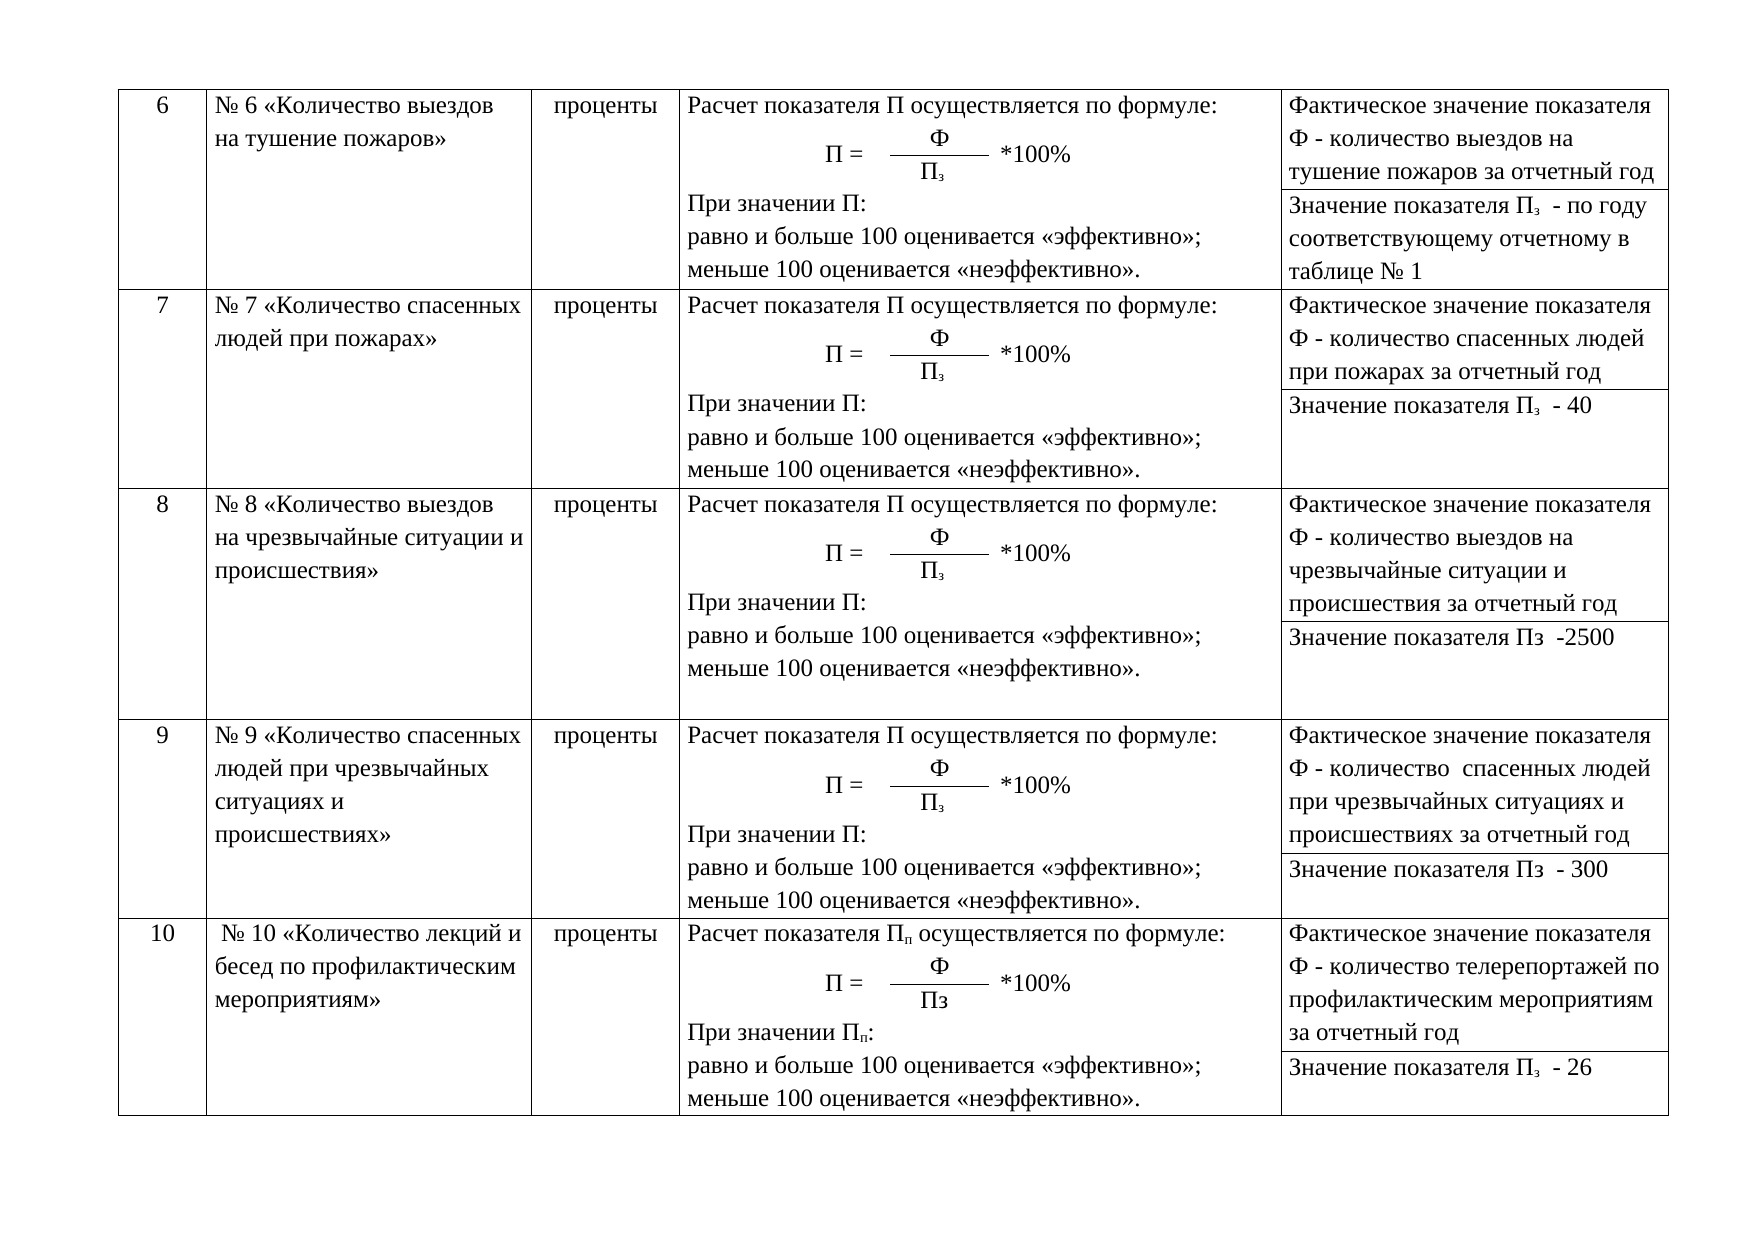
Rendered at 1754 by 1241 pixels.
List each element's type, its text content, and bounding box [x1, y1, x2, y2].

table_cell 6 [119, 90, 206, 289]
table_cell № 9 «Количество спасенных людей при чрезвычайных ситуациях и происшествиях» [207, 720, 531, 917]
table_cell проценты [532, 919, 679, 1115]
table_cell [680, 90, 1281, 289]
table_cell Расчет показателя П осуществляется по формуле: При значении П: равно и больше 100 оценивается «эффективно»; меньше 100 оценивается «неэффективно». [680, 720, 1281, 917]
table_cell № 7 «Количество спасенных людей при пожарах» [207, 290, 531, 488]
table_cell Расчет показателя П осуществляется по формуле: При значении П: равно и больше 100 оценивается «эффективно»; меньше 100 оценивается «неэффективно». [680, 290, 1281, 488]
table_cell № 6 «Количество выездов на тушение пожаров» [207, 90, 531, 289]
table_cell Фактическое значение показателя Ф - количество спасенных людей при пожарах за отчетный год [1282, 290, 1668, 389]
table_cell Значение показателя Пз -2500 [1282, 622, 1668, 719]
table_cell 8 [119, 489, 206, 719]
table_cell № 8 «Количество выездов на чрезвычайные ситуации и происшествия» [207, 489, 531, 719]
table_cell Фактическое значение показателя Ф - количество спасенных людей при чрезвычайных ситуациях и происшествиях за отчетный год [1282, 720, 1668, 853]
table_cell проценты [532, 720, 679, 917]
table_cell Значение показателя Пз - 40 [1282, 390, 1668, 488]
table_cell проценты [532, 90, 679, 289]
table_cell 9 [119, 720, 206, 917]
table_cell Расчет показателя Пп осуществляется по формуле: При значении Пп: равно и больше 100 оценивается «эффективно»; меньше 100 оценивается «неэффективно». [680, 919, 1281, 1115]
table_cell 10 [119, 919, 206, 1115]
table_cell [1282, 190, 1668, 289]
table_cell проценты [532, 489, 679, 719]
table_cell 7 [119, 290, 206, 488]
table_cell Фактическое значение показателя Ф - количество телерепортажей по профилактическим мероприятиям за отчетный год [1282, 919, 1668, 1051]
table_cell Значение показателя Пз - 300 [1282, 854, 1668, 917]
table_cell № 10 «Количество лекций и бесед по профилактическим мероприятиям» [207, 919, 531, 1115]
table_cell Расчет показателя П осуществляется по формуле: При значении П: равно и больше 100 оценивается «эффективно»; меньше 100 оценивается «неэффективно». [680, 489, 1281, 719]
table_cell Фактическое значение показателя Ф - количество выездов на чрезвычайные ситуации и происшествия за отчетный год [1282, 489, 1668, 621]
table_cell Фактическое значение показателя Ф - количество выездов на тушение пожаров за отчетный год [1282, 90, 1668, 189]
table_cell Значение показателя Пз - 26 [1282, 1052, 1668, 1115]
table_cell проценты [532, 290, 679, 488]
